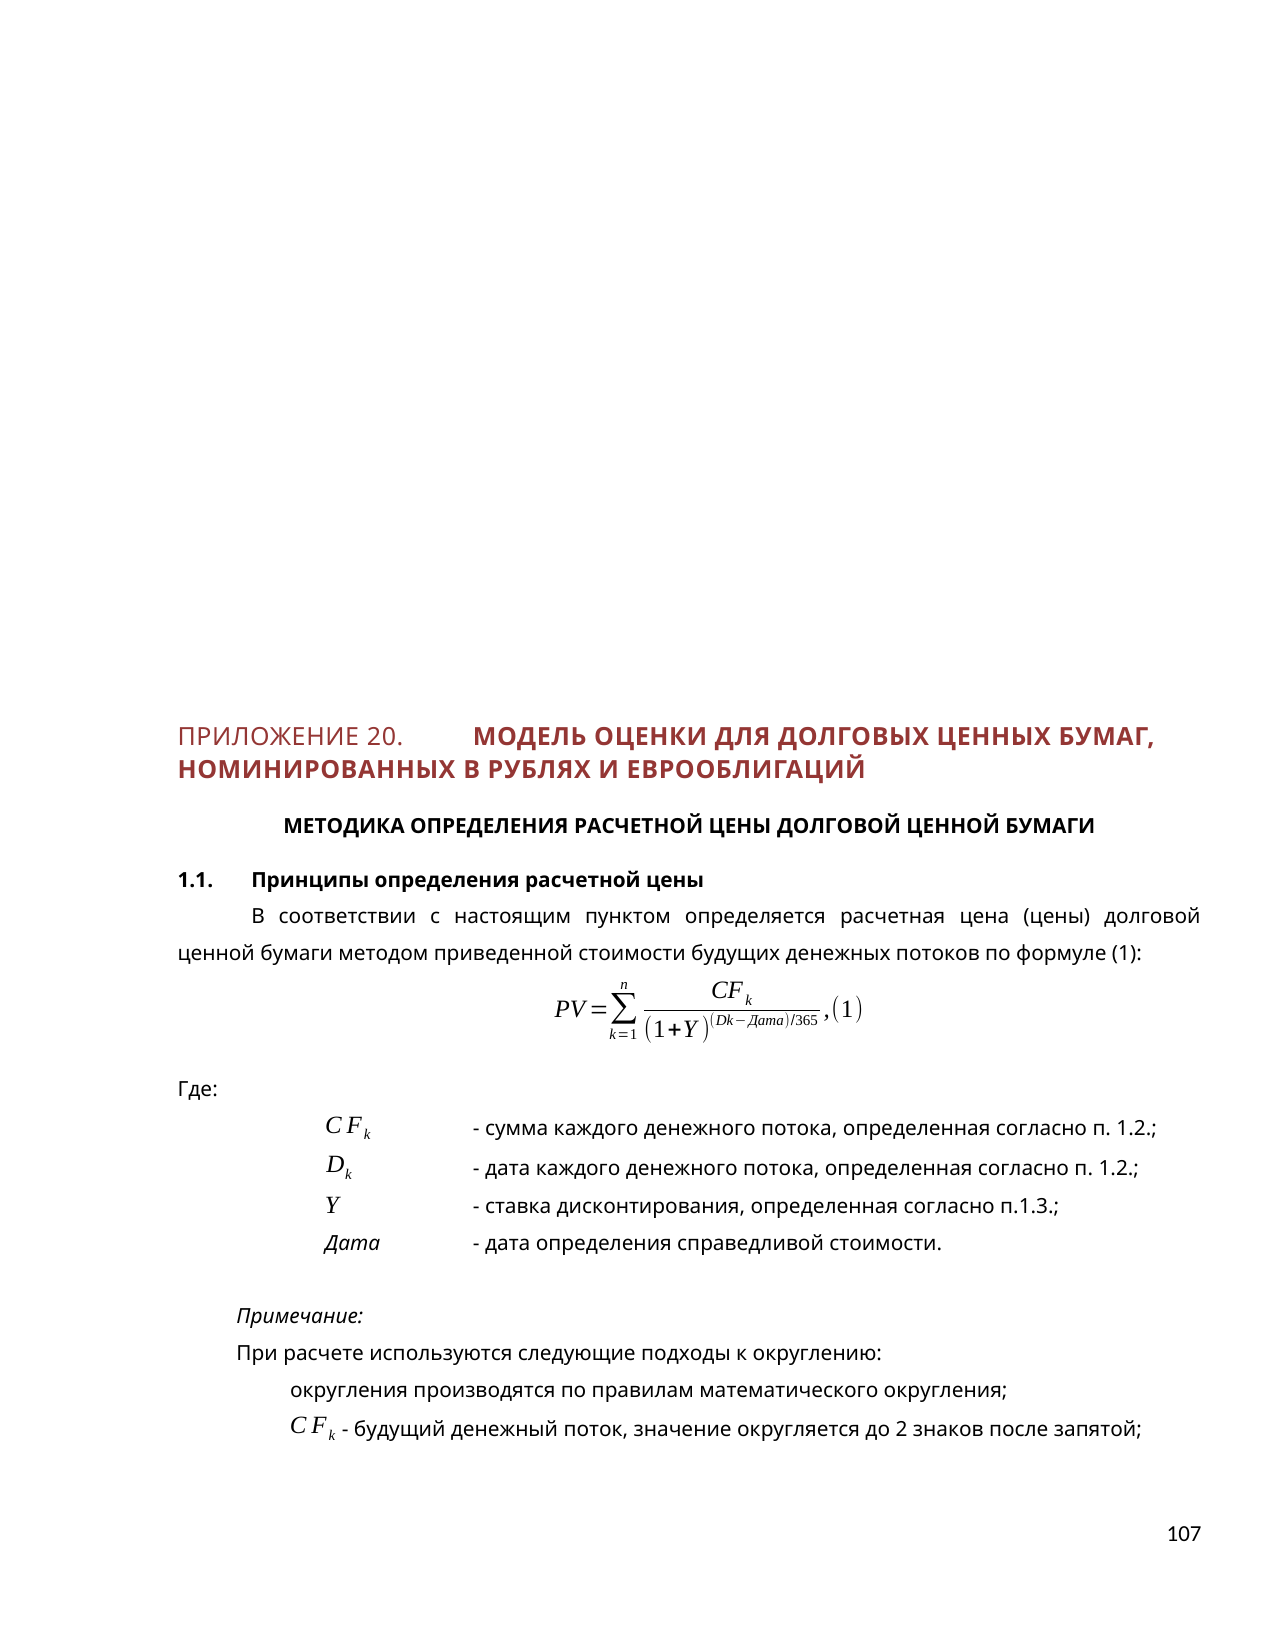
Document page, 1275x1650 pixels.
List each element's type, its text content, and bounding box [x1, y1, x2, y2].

text округления производятся по правилам математического округления; [290, 1375, 1201, 1404]
subtitle Приложение 20. модель оценки для долговых ценных бумаг, номинированных в рублях и еврооблигаций [177, 718, 1201, 786]
text - сумма каждого денежного потока, определенная согласно п. 1.2.; [325, 1111, 1201, 1143]
text - дата каждого денежного потока, определенная согласно п. 1.2.; [325, 1151, 1201, 1182]
text Дата - дата определения справедливой стоимости. [325, 1228, 1201, 1256]
text Примечание: [236, 1302, 1201, 1330]
text МЕТОДИКА ОПРЕДЕЛЕНИЯ РАСЧЕТНОЙ ЦЕНЫ ДОЛГОВОЙ ЦЕННОЙ БУМАГИ [177, 811, 1201, 840]
list Принципы определения расчетной цены [177, 865, 1201, 893]
text Где: [177, 1074, 1201, 1103]
text В соответствии с настоящим пунктом определяется расчетная цена (цены) долговой ценной бумаги методом приведенной стоимости будущих денежных потоков по формуле (1): [177, 902, 1201, 967]
text При расчете используются следующие подходы к округлению: [236, 1338, 1201, 1367]
text - ставка дисконтирования, определенная согласно п.1.3.; [325, 1191, 1201, 1219]
text - будущий денежный поток, значение округляется до 2 знаков после запятой; [290, 1412, 1201, 1443]
